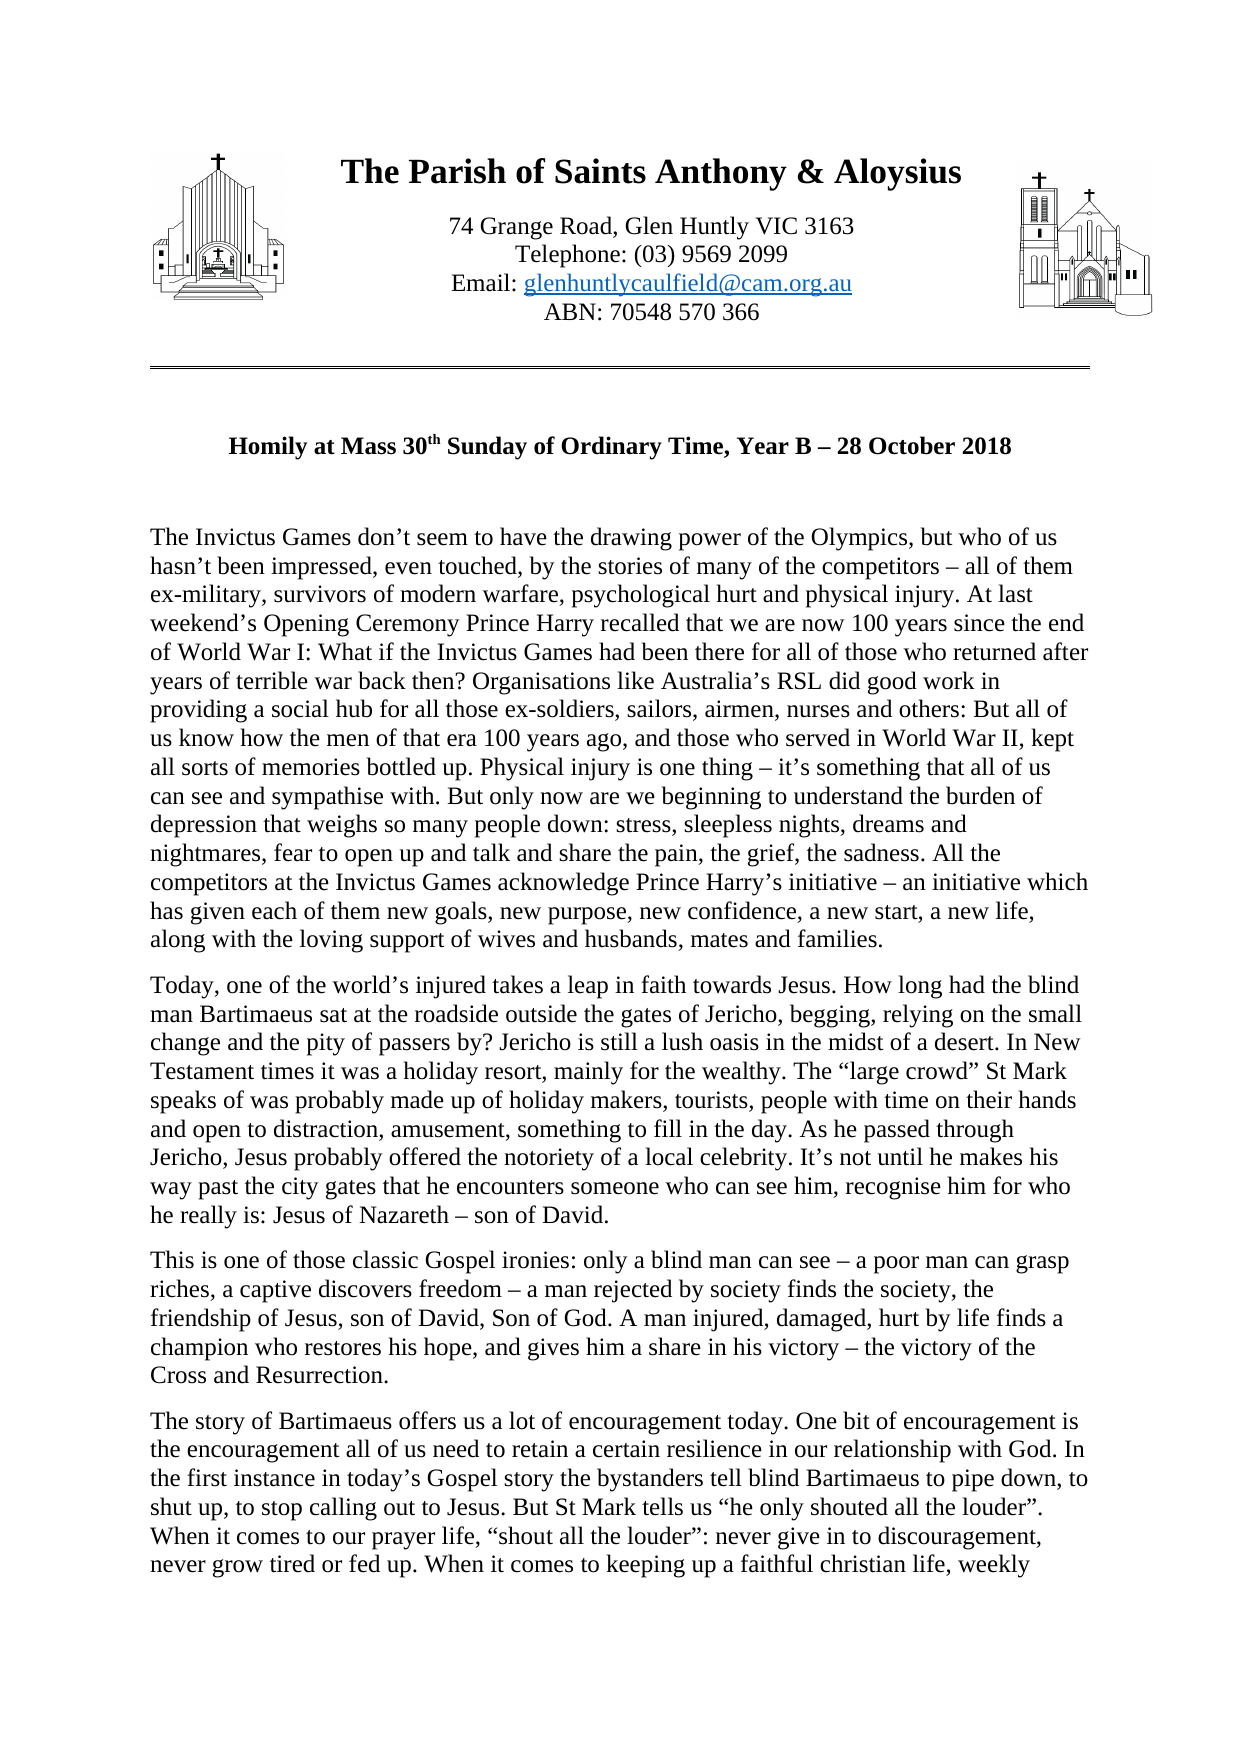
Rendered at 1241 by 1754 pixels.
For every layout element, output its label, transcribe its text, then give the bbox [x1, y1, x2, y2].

text , Glen Huntly VIC 3163 [287, 211, 1016, 239]
text Email: glenhuntlycaulfield@cam.org.au [287, 268, 1016, 297]
text The Parish of Saints Anthony & Aloysius [287, 150, 1090, 191]
text Today, one of the world’s injured takes a leap in faith towards Jesus. How long had the blind man Bartimaeus sat at the roadside outside the gates of Jericho, begging, relying on the small change and the pity of passers by? Jericho is still a lush oasis in the midst of a desert. In New Testament times it was a holiday resort, mainly for the wealthy. The “large crowd” St Mark speaks of was probably made up of holiday makers, tourists, people with time on their hands and open to distraction, amusement, something to fill in the day. As he passed through Jericho, Jesus probably offered the notoriety of a local celebrity. It’s not until he makes his way past the city gates that he encounters someone who can see him, recognise him for who he really is: Jesus of Nazareth – son of David. [150, 970, 1090, 1229]
text This is one of those classic Gospel ironies: only a blind man can see – a poor man can grasp riches, a captive discovers freedom – a man rejected by society finds the society, the friendship of Jesus, son of David, Son of God. A man injured, damaged, hurt by life finds a champion who restores his hope, and gives him a share in his victory – the victory of the Cross and Resurrection. [150, 1245, 1090, 1389]
text ABN: 70548 570 366 [150, 297, 1090, 326]
text Homily at Mass 30th Sunday of Ordinary Time, Year B – 28 October 2018 [150, 431, 1090, 460]
text Telephone: (03) 9569 2099 [287, 239, 1016, 268]
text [150, 1406, 1090, 1578]
text The Invictus Games don’t seem to have the drawing power of the Olympics, but who of us hasn’t been impressed, even touched, by the stories of many of the competitors – all of them ex-military, survivors of modern warfare, psychological hurt and physical injury. At last weekend’s Opening Ceremony Prince Harry recalled that we are now 100 years since the end of World War I: What if the Invictus Games had been there for all of those who returned after years of terrible war back then? Organisations like Australia’s RSL did good work in providing a social hub for all those ex-soldiers, sailors, airmen, nurses and others: But all of us know how the men of that era 100 years ago, and those who served in World War II, kept all sorts of memories bottled up. Physical injury is one thing – it’s something that all of us can see and sympathise with. But only now are we beginning to understand the burden of depression that weighs so many people down: stress, sleepless nights, dreams and nightmares, fear to open up and talk and share the pain, the grief, the sadness. All the competitors at the Invictus Games acknowledge Prince Harry’s initiative – an initiative which has given each of them new goals, new purpose, new confidence, a new start, a new life, along with the loving support of wives and husbands, mates and families. [150, 522, 1090, 953]
